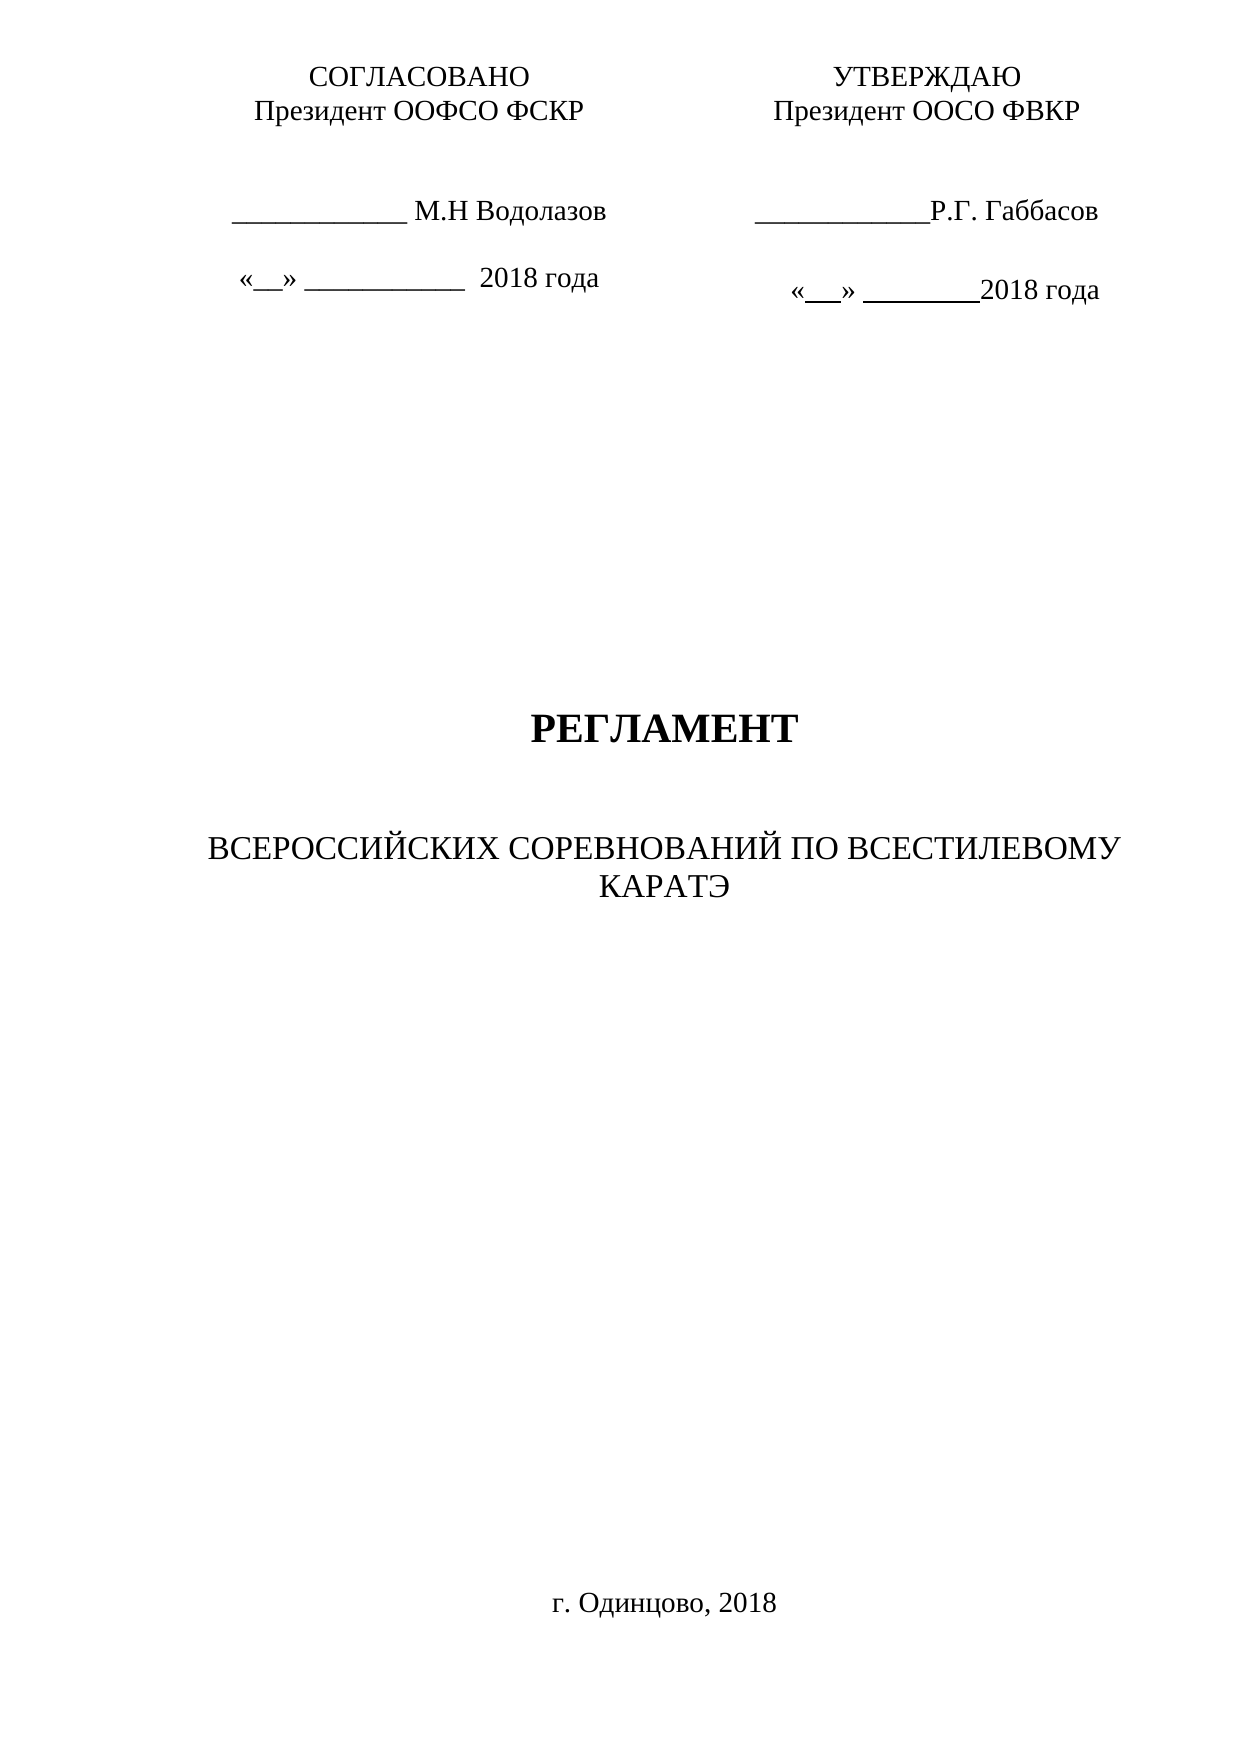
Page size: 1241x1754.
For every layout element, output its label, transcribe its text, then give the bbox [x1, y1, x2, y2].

text РЕГЛАМЕНТ [177, 703, 1152, 751]
text ВСЕРОССИЙСКИХ СОРЕВНОВАНИЙ ПО ВСЕСТИЛЕВОМУ КАРАТЭ [177, 828, 599, 905]
text г. Одинцово, 2018 [177, 1585, 1152, 1619]
table_header УТВЕРЖДАЮ Президент ООСО ФВКР ____________Р.Г. Габбасов « » 2018 года [661, 59, 1192, 339]
table_header СОГЛАСОВАНО Президент ООФСО ФСКР ____________ М.Н Водолазов «__» ___________ 2018 года [177, 59, 661, 339]
text ВСЕРОССИЙСКИХ СОРЕВНОВАНИЙ ПО ВСЕСТИЛЕВОМУ КАРАТЭ [730, 828, 1152, 905]
